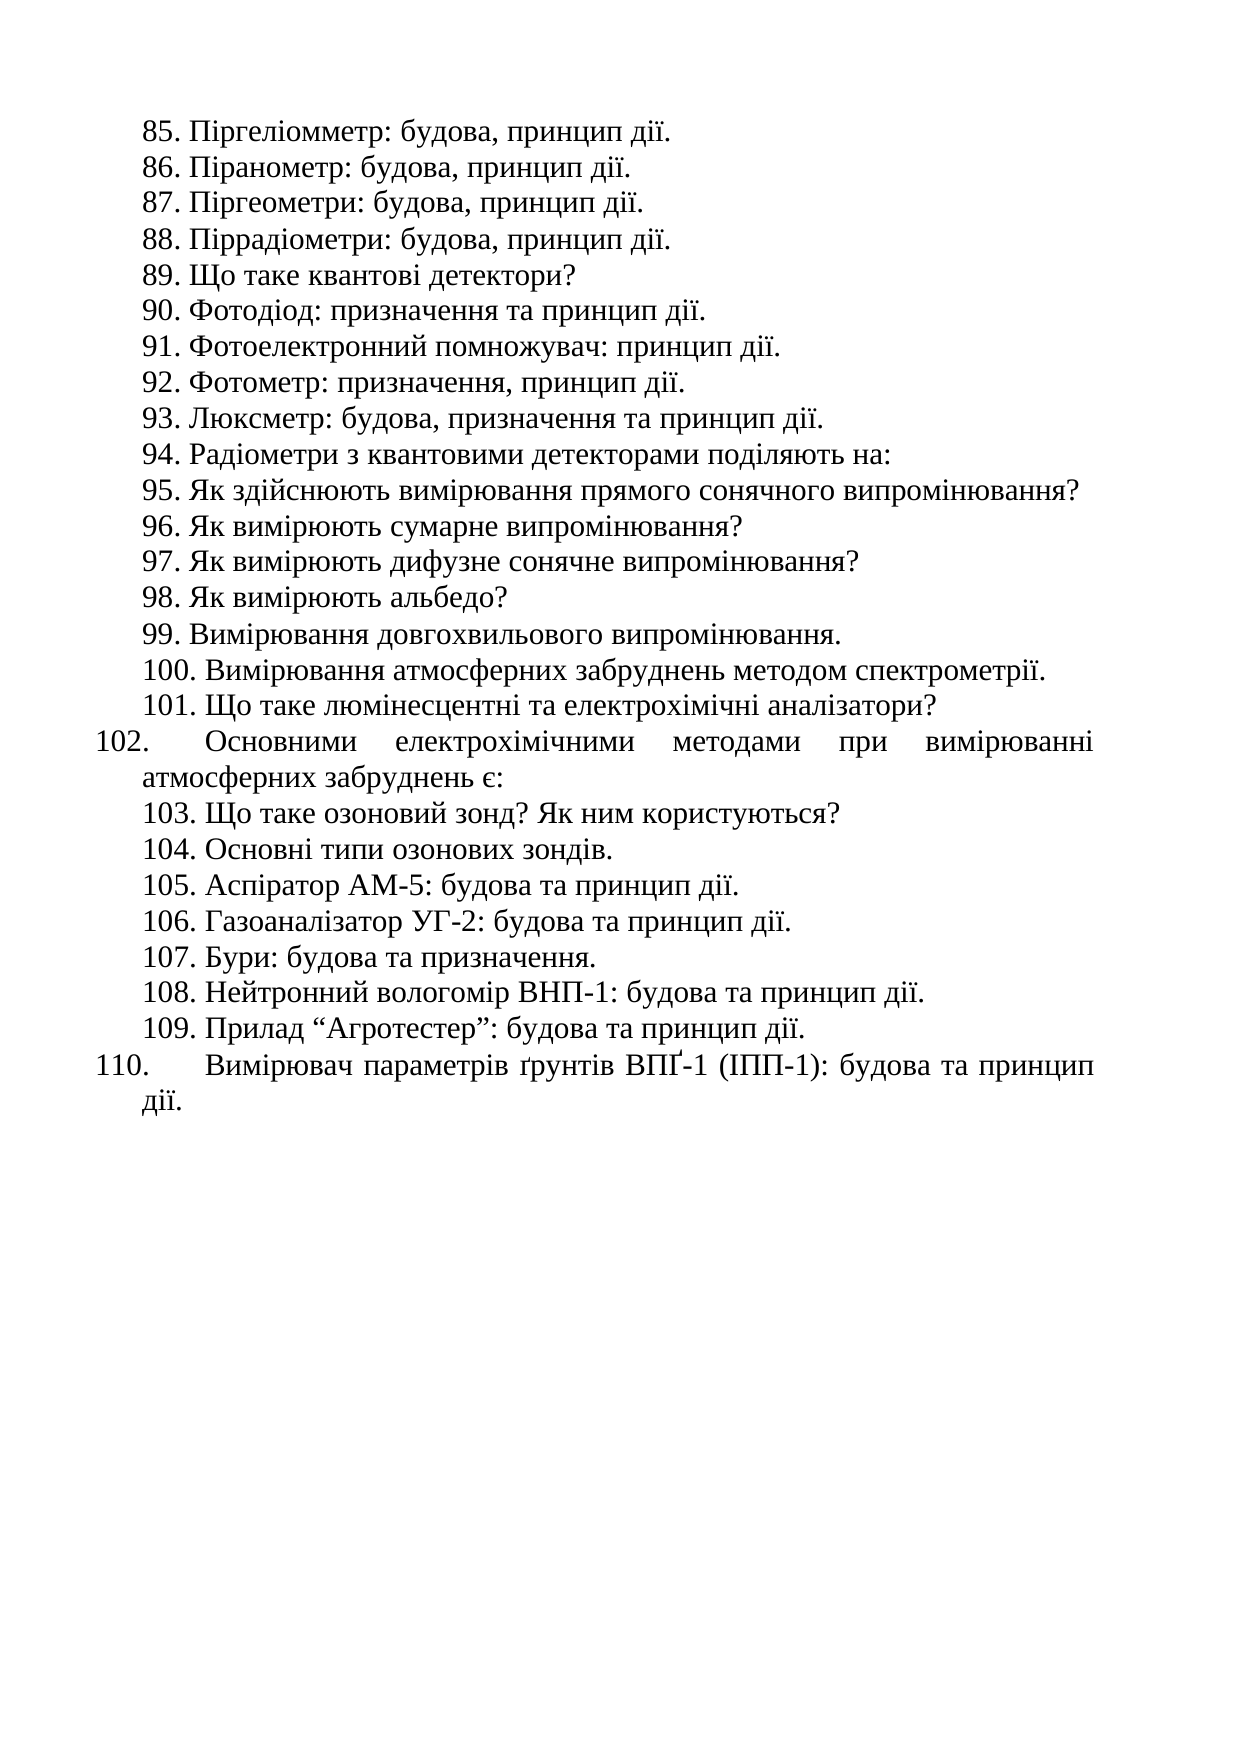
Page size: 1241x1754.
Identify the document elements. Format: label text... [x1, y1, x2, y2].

list Аспіратор АМ-5: будова та принцип дії. [142, 866, 1121, 902]
list Вимірювання атмосферних забруднень методом спектрометрії. [142, 651, 1121, 687]
list Бури: будова та призначення. [142, 938, 1121, 974]
list Фотометр: призначення, принцип дії. [142, 364, 1121, 399]
list Що таке озоновий зонд? Як ним користуються? [142, 794, 1121, 831]
list Вимірювання довгохвильового випромінювання. [142, 615, 1121, 651]
list Фотоелектронний помножувач: принцип дії. [142, 328, 1121, 364]
list Фотодіод: призначення та принцип дії. [142, 292, 1121, 328]
list Прилад “Агротестер”: будова та принцип дії. [142, 1010, 1121, 1046]
list Що таке квантові детектори? [142, 256, 1121, 292]
list Основні типи озонових зондів. [142, 831, 1121, 866]
list Вимірювач параметрів ґрунтів ВПҐ-1 (ІПП-1): будова та принцип дії. [95, 1046, 1111, 1118]
list Газоаналізатор УГ-2: будова та принцип дії. [142, 902, 1121, 938]
list Піранометр: будова, принцип дії. [142, 148, 1121, 184]
list Люксметр: будова, призначення та принцип дії. [142, 400, 1121, 436]
list Піррадіометри: будова, принцип дії. [142, 220, 1121, 256]
list Радіометри з квантовими детекторами поділяють на: [142, 436, 1121, 471]
list Як вимірюють альбедо? [142, 579, 1121, 615]
list Нейтронний вологомір ВНП-1: будова та принцип дії. [142, 974, 1121, 1010]
list Як вимірюють дифузне сонячне випромінювання? [142, 543, 1121, 579]
list Як здійснюють вимірювання прямого сонячного випромінювання? [142, 471, 1121, 507]
list Піргеліомметр: будова, принцип дії. [142, 112, 1121, 148]
list Піргеометри: будова, принцип дії. [142, 184, 1121, 220]
list Що таке люмінесцентні та електрохімічні аналізатори? [142, 687, 1121, 723]
list Як вимірюють сумарне випромінювання? [142, 507, 1121, 543]
list Основними електрохімічними методами при вимірюванні атмосферних забруднень є: [95, 723, 1111, 794]
